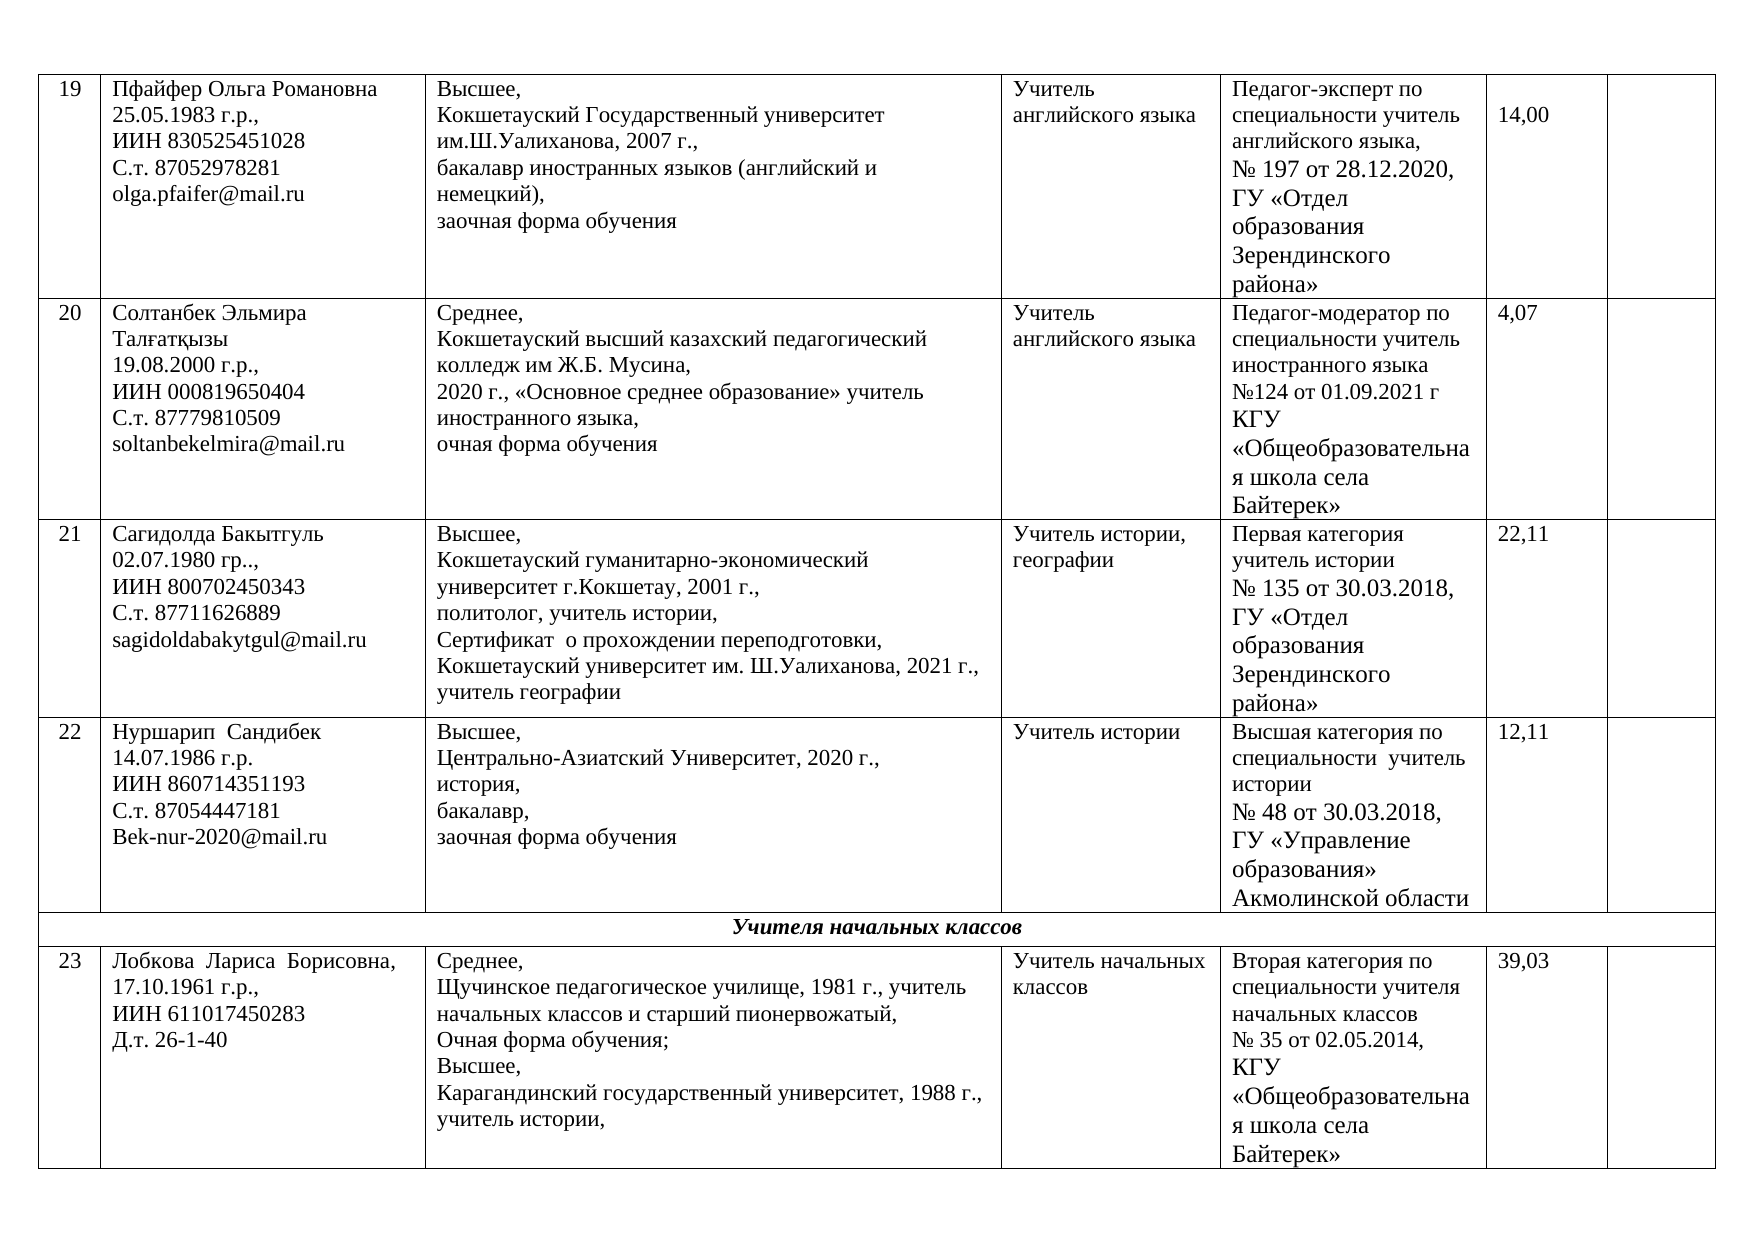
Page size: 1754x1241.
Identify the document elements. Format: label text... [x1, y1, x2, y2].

table_cell Высшая категория по специальности учитель истории № 48 от 30.03.2018, ГУ «Управление образования» Акмолинской области [1221, 718, 1486, 912]
table_cell [1608, 299, 1715, 519]
table_cell Педагог-эксперт по специальности учитель английского языка, № 197 от 28.12.2020, ГУ «Отдел образования Зерендинского района» [1221, 75, 1486, 298]
table_cell 21 [39, 520, 100, 717]
table_cell 19 [39, 75, 100, 298]
table_cell Сагидолда Бакытгуль 02.07.1980 гр.., ИИН 800702450343 С.т. 87711626889 sagidoldabakytgul@mail.ru [101, 520, 425, 717]
table_cell Лобкова Лариса Борисовна, 17.10.1961 г.р., ИИН 611017450283 Д.т. 26-1-40 [101, 947, 425, 1167]
table_cell Учителя начальных классов [39, 913, 1715, 946]
table_cell 20 [39, 299, 100, 519]
table_cell Педагог-модератор по специальности учитель иностранного языка №124 от 01.09.2021 г КГУ «Общеобразовательная школа села Байтерек» [1221, 299, 1486, 519]
table_cell Высшее, Кокшетауский гуманитарно-экономический университет г.Кокшетау, 2001 г., политолог, учитель истории, Сертификат о прохождении переподготовки, Кокшетауский университет им. Ш.Уалиханова, 2021 г., учитель географии [426, 520, 1001, 717]
table_cell Учитель истории [1002, 718, 1220, 912]
table_cell Учитель английского языка [1002, 75, 1220, 298]
table_cell Учитель английского языка [1002, 299, 1220, 519]
table_cell 22 [39, 718, 100, 912]
table_cell Пфайфер Ольга Романовна 25.05.1983 г.р., ИИН 830525451028 С.т. 87052978281 olga.pfaifer@mail.ru [101, 75, 425, 298]
table_cell 12,11 [1487, 718, 1607, 912]
table_cell Высшее, Кокшетауский Государственный университет им.Ш.Уалиханова, 2007 г., бакалавр иностранных языков (английский и немецкий), заочная форма обучения [426, 75, 1001, 298]
table_cell [1608, 520, 1715, 717]
table_cell [1608, 75, 1715, 298]
table_cell 23 [39, 947, 100, 1167]
table_cell [1608, 718, 1715, 912]
table_cell Солтанбек Эльмира Талғатқызы 19.08.2000 г.р., ИИН 000819650404 С.т. 87779810509 soltanbekelmira@mail.ru [101, 299, 425, 519]
table_cell 14,00 [1487, 75, 1607, 298]
table_cell Высшее, Центрально-Азиатский Университет, 2020 г., история, бакалавр, заочная форма обучения [426, 718, 1001, 912]
table_cell [1608, 947, 1715, 1167]
table_cell 4,07 [1487, 299, 1607, 519]
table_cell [1002, 947, 1220, 1167]
table_cell Первая категория учитель истории № 135 от 30.03.2018, ГУ «Отдел образования Зерендинского района» [1221, 520, 1486, 717]
table_cell Среднее, Кокшетауский высший казахский педагогический колледж им Ж.Б. Мусина, 2020 г., «Основное среднее образование» учитель иностранного языка, очная форма обучения [426, 299, 1001, 519]
table_cell Среднее, Щучинское педагогическое училище, 1981 г., учитель начальных классов и старший пионервожатый, Очная форма обучения; Высшее, Карагандинский государственный университет, 1988 г., учитель истории, [426, 947, 1001, 1167]
table_cell Вторая категория по специальности учителя начальных классов № 35 от 02.05.2014, КГУ «Общеобразовательная школа села Байтерек» [1221, 947, 1486, 1167]
table_cell 22,11 [1487, 520, 1607, 717]
table_cell Нуршарип Сандибек 14.07.1986 г.р. ИИН 860714351193 С.т. 87054447181 Bek-nur-2020@mail.ru [101, 718, 425, 912]
table_cell 39,03 [1487, 947, 1607, 1167]
table_cell Учитель истории, географии [1002, 520, 1220, 717]
